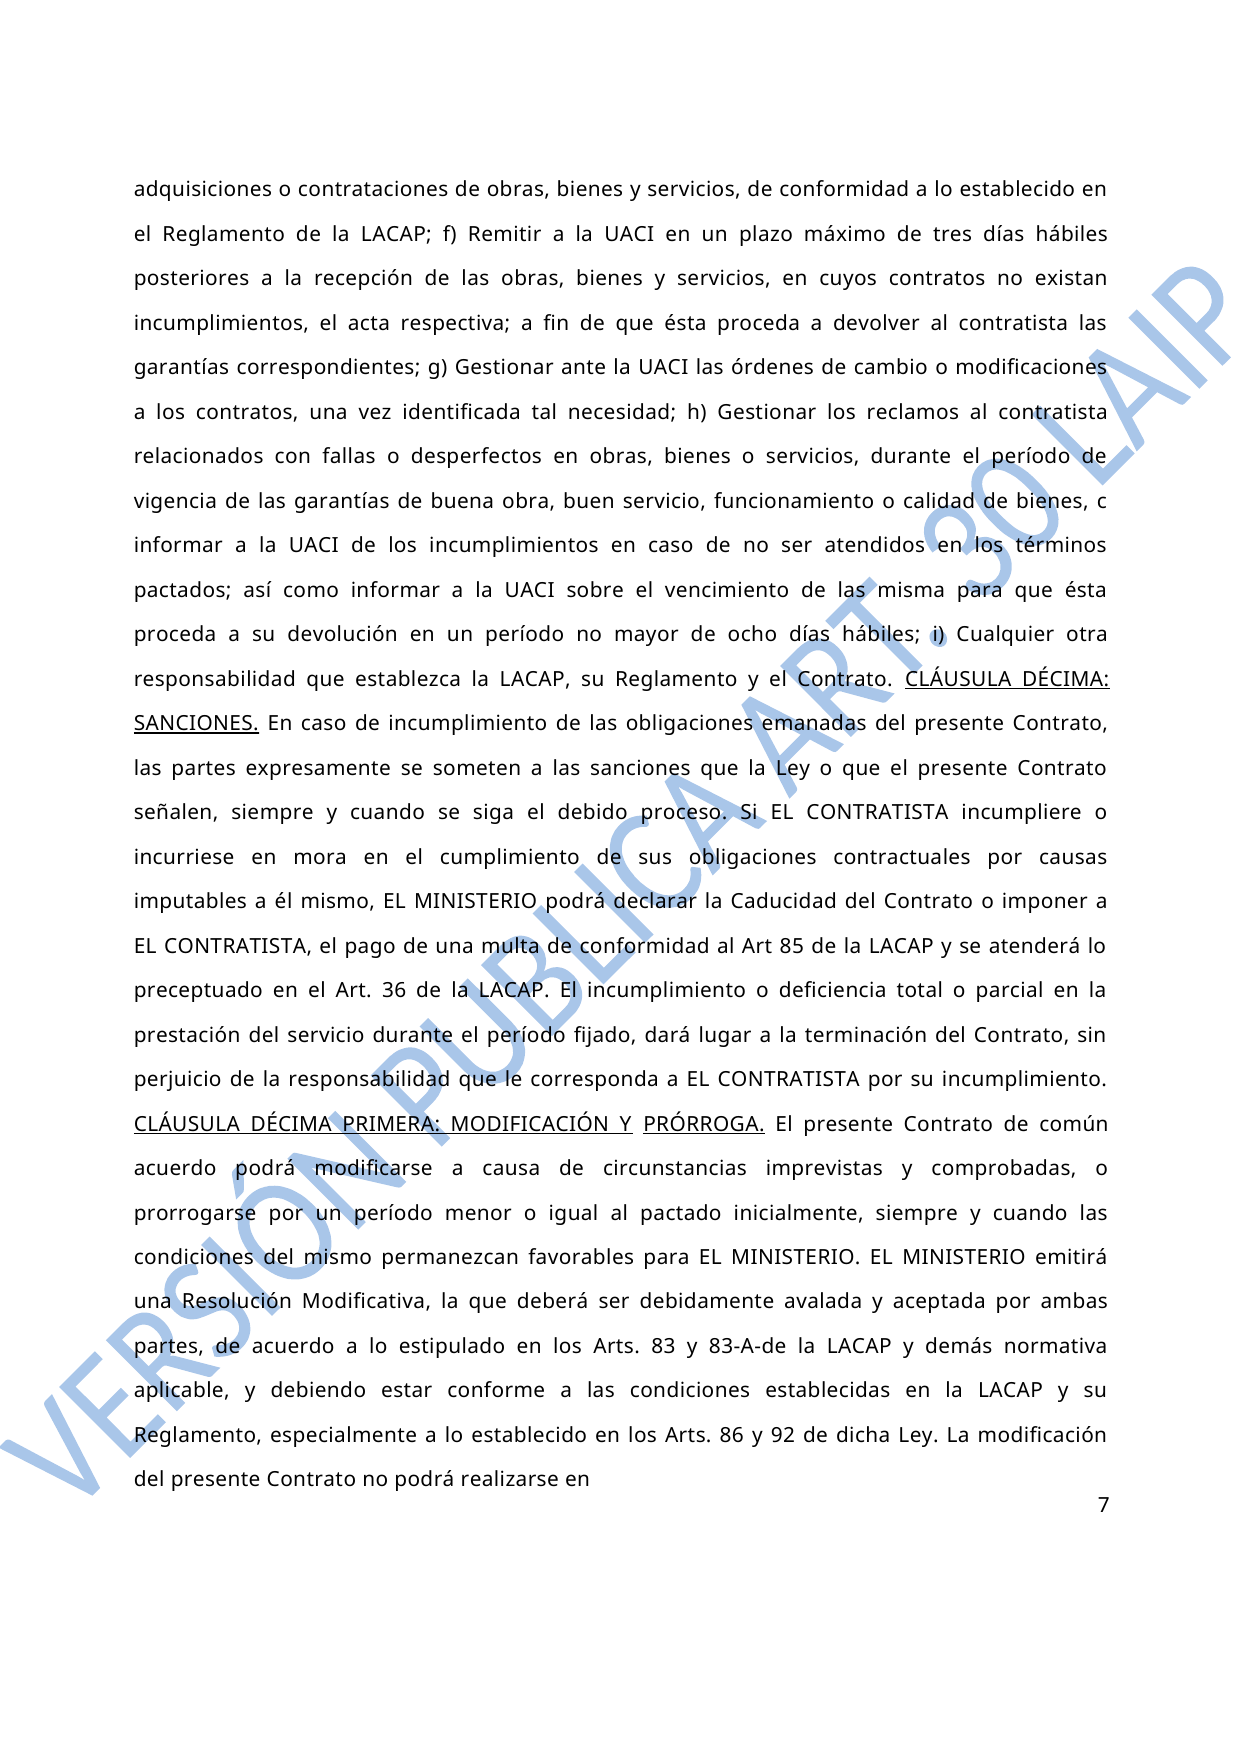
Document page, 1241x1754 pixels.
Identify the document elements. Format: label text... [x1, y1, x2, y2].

text adquisiciones o contrataciones de obras, bienes y servicios, de conformidad a lo establecido en el Reglamento de la LACAP; f) Remitir a la UACI en un plazo máximo de tres días hábiles posteriores a la recepción de las obras, bienes y servicios, en cuyos contratos no existan incumplimientos, el acta respectiva; a fin de que ésta proceda a devolver al contratista las garantías correspondientes; g) Gestionar ante la UACI las órdenes de cambio o modificaciones a los contratos, una vez identificada tal necesidad; h) Gestionar los reclamos al contratista relacionados con fallas o desperfectos en obras, bienes o servicios, durante el período de vigencia de las garantías de buena obra, buen servicio, funcionamiento o calidad de bienes, c informar a la UACI de los incumplimientos en caso de no ser atendidos en los términos pactados; así como informar a la UACI sobre el vencimiento de las misma para que ésta proceda a su devolución en un período no mayor de ocho días hábiles; i) Cualquier otra responsabilidad que establezca la LACAP, su Reglamento y el Contrato. CLÁUSULA DÉCIMA: SANCIONES. En caso de incumplimiento de las obligaciones emanadas del presente Contrato, las partes expresamente se someten a las sanciones que la Ley o que el presente Contrato señalen, siempre y cuando se siga el debido proceso. Si EL CONTRATISTA incumpliere o incurriese en mora en el cumplimiento de sus obligaciones contractuales por causas imputables a él mismo, EL MINISTERIO podrá declarar la Caducidad del Contrato o imponer a EL CONTRATISTA, el pago de una multa de conformidad al Art 85 de la LACAP y se atenderá lo preceptuado en el Art. 36 de la LACAP. El incumplimiento o deficiencia total o parcial en la prestación del servicio durante el período fijado, dará lugar a la terminación del Contrato, sin perjuicio de la responsabilidad que le corresponda a EL CONTRATISTA por su incumplimiento. CLÁUSULA DÉCIMA PRIMERA: MODIFICACIÓN Y PRÓRROGA. El presente Contrato de común acuerdo podrá modificarse a causa de circunstancias imprevistas y comprobadas, o prorrogarse por un período menor o igual al pactado inicialmente, siempre y cuando las condiciones del mismo permanezcan favorables para EL MINISTERIO. EL MINISTERIO emitirá una Resolución Modificativa, la que deberá ser debidamente avalada y aceptada por ambas partes, de acuerdo a lo estipulado en los Arts. 83 y 83-A-de la LACAP y demás normativa aplicable, y debiendo estar conforme a las condiciones establecidas en la LACAP y su Reglamento, especialmente a lo establecido en los Arts. 86 y 92 de dicha Ley. La modificación del presente Contrato no podrá realizarse en [133, 161, 1109, 1496]
text 7 [131, 1496, 1109, 1517]
